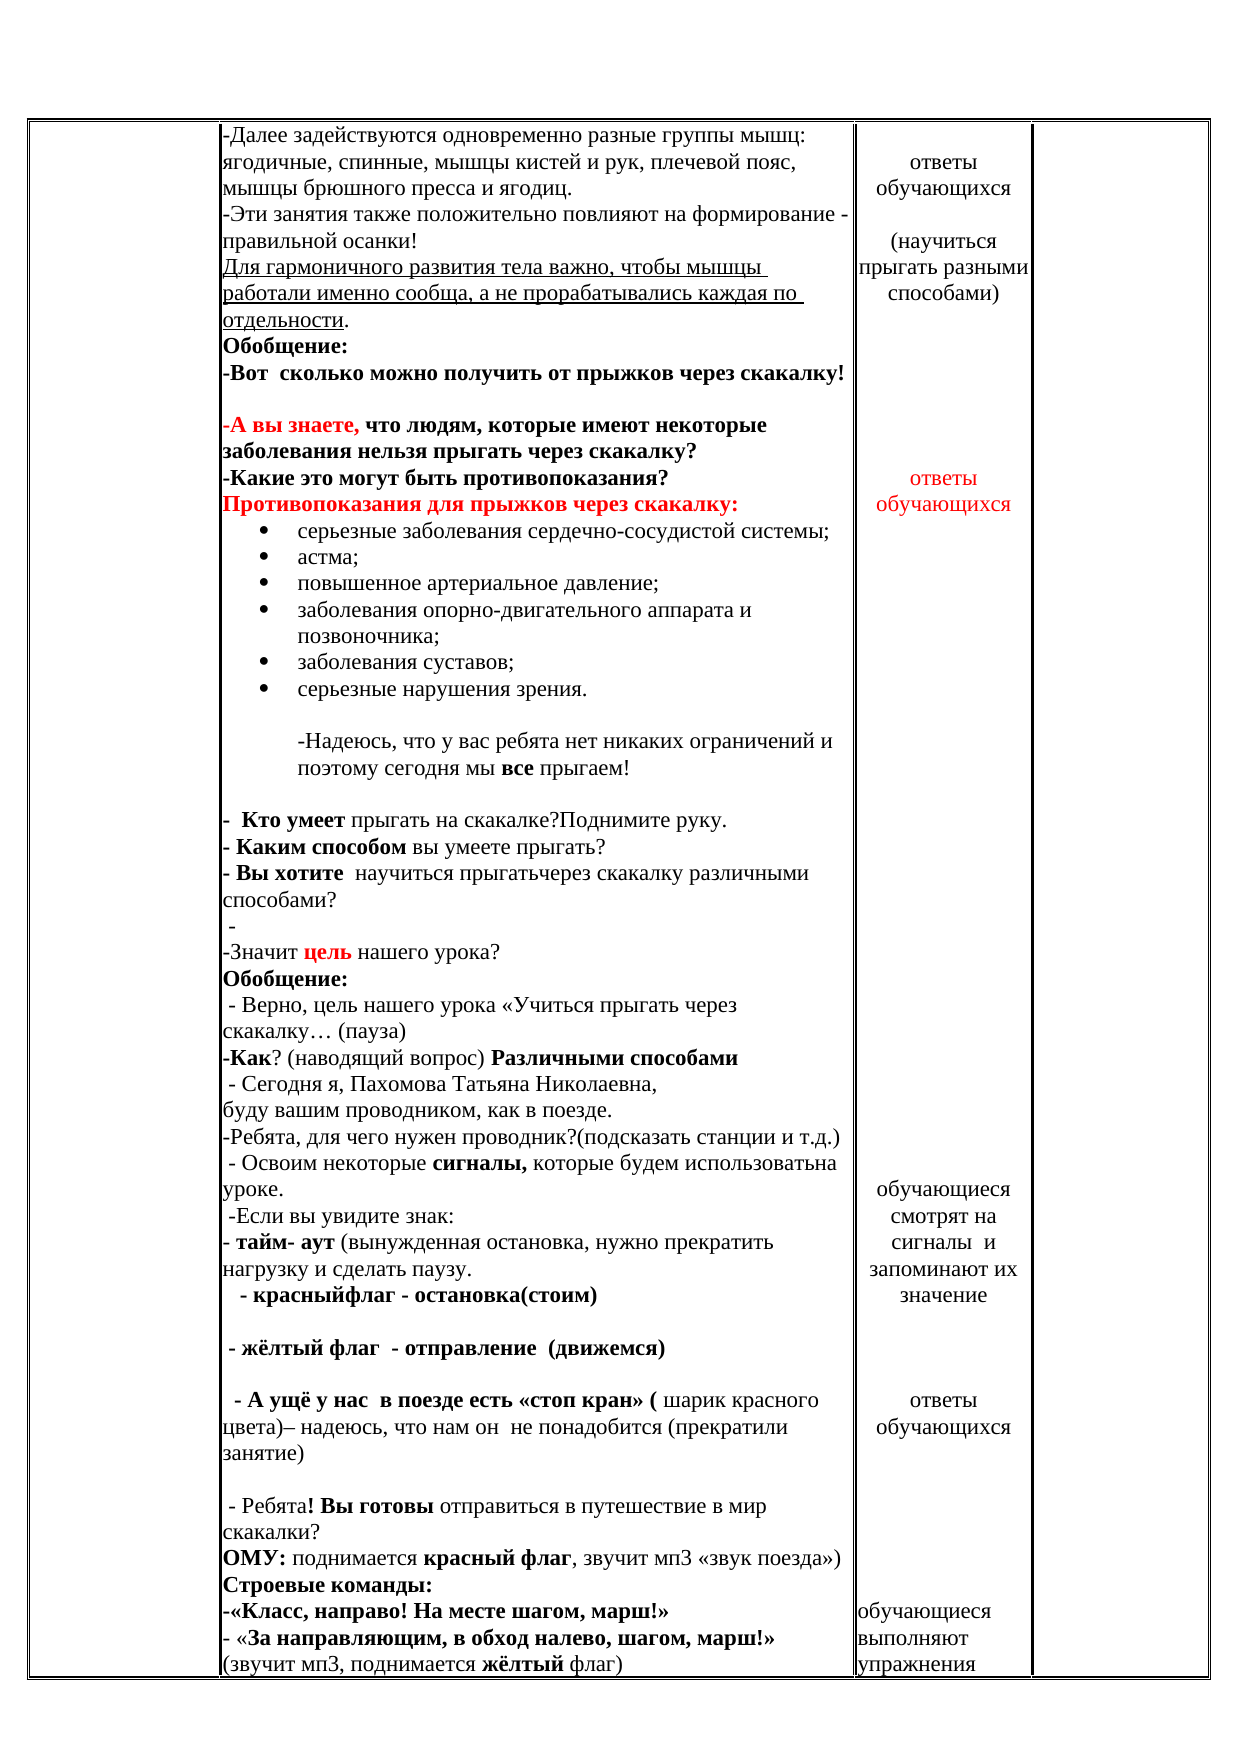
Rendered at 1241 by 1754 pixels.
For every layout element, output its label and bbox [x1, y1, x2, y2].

table_cell [1032, 122, 1208, 1676]
table_cell [220, 120, 855, 1676]
table_cell [855, 120, 1032, 1676]
table_cell [30, 120, 220, 1676]
